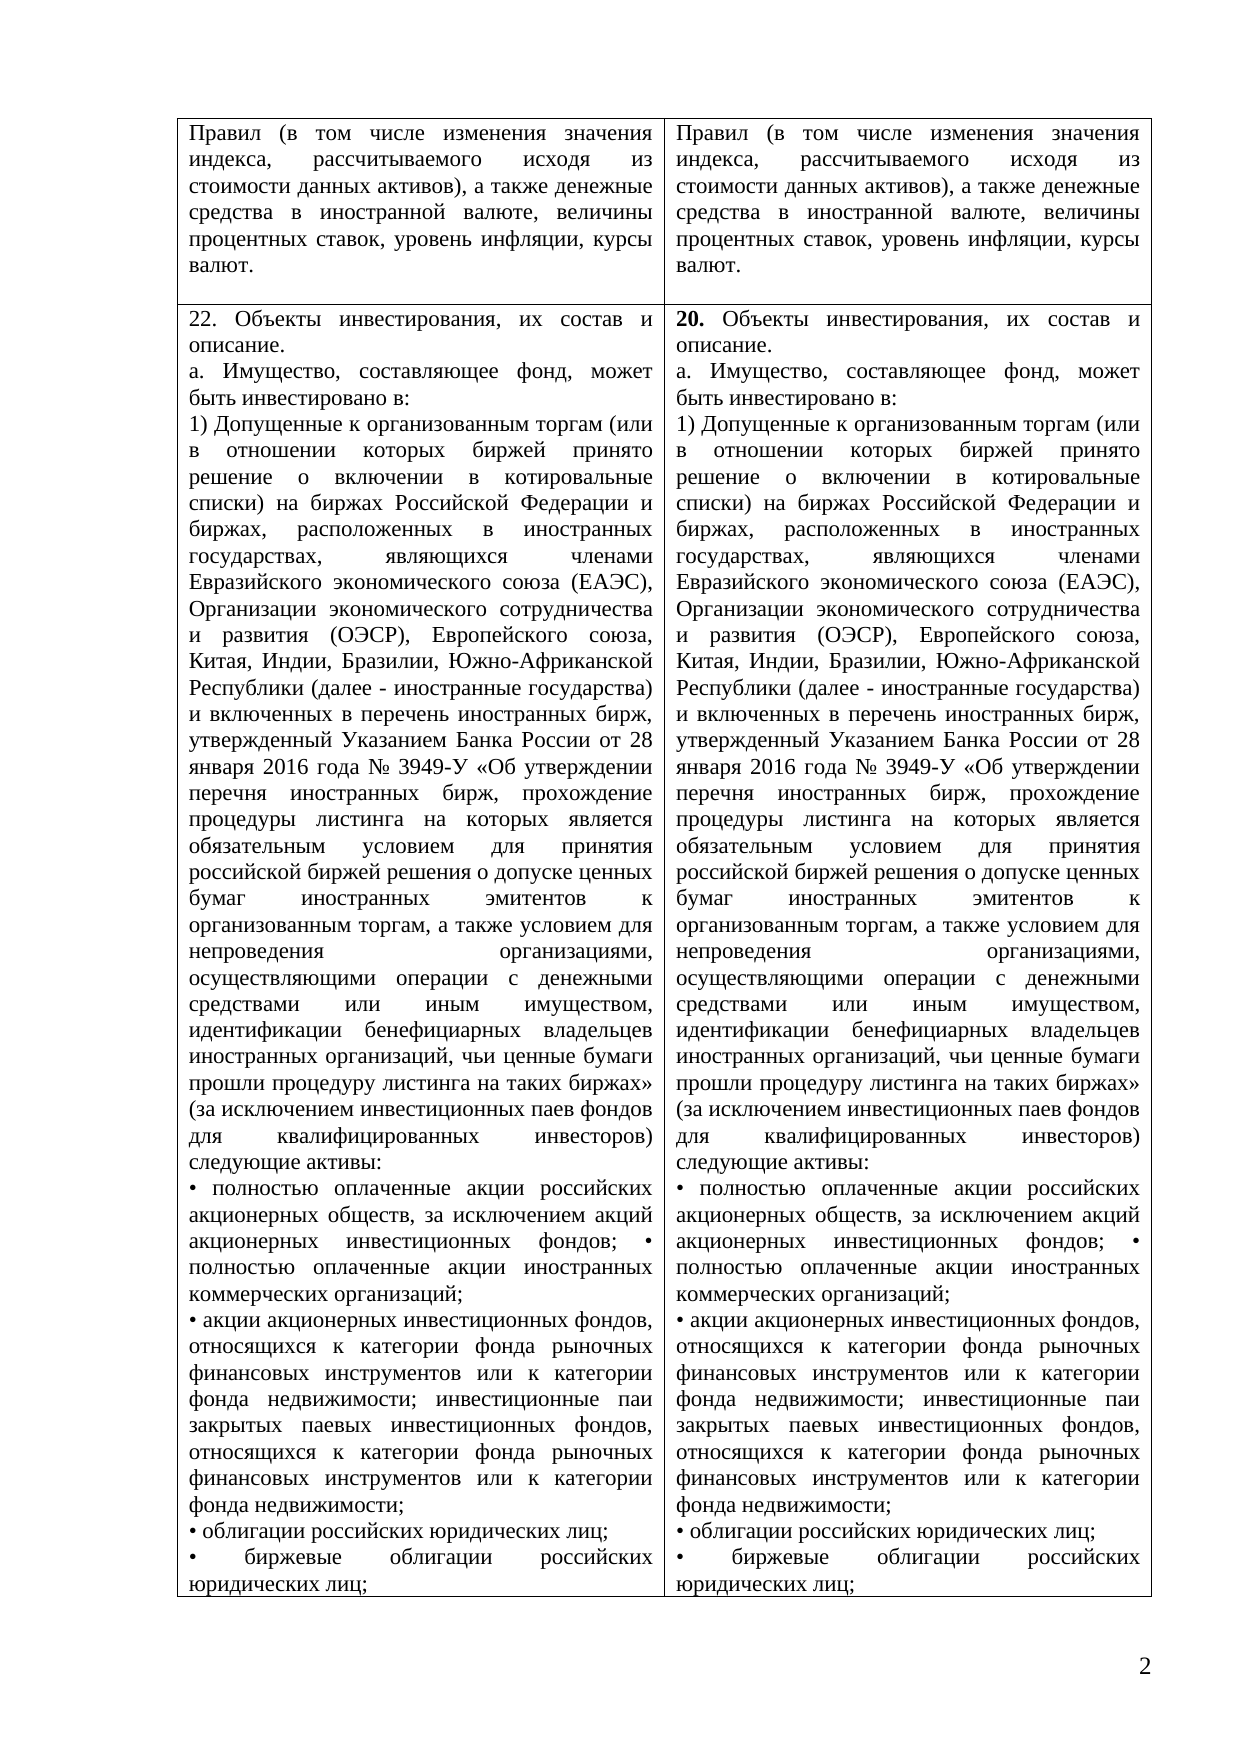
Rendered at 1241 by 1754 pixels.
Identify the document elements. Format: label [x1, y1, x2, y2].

table_cell [178, 119, 664, 304]
table_cell [178, 305, 664, 1596]
table_cell [665, 305, 1151, 1596]
table_cell [665, 119, 1151, 304]
